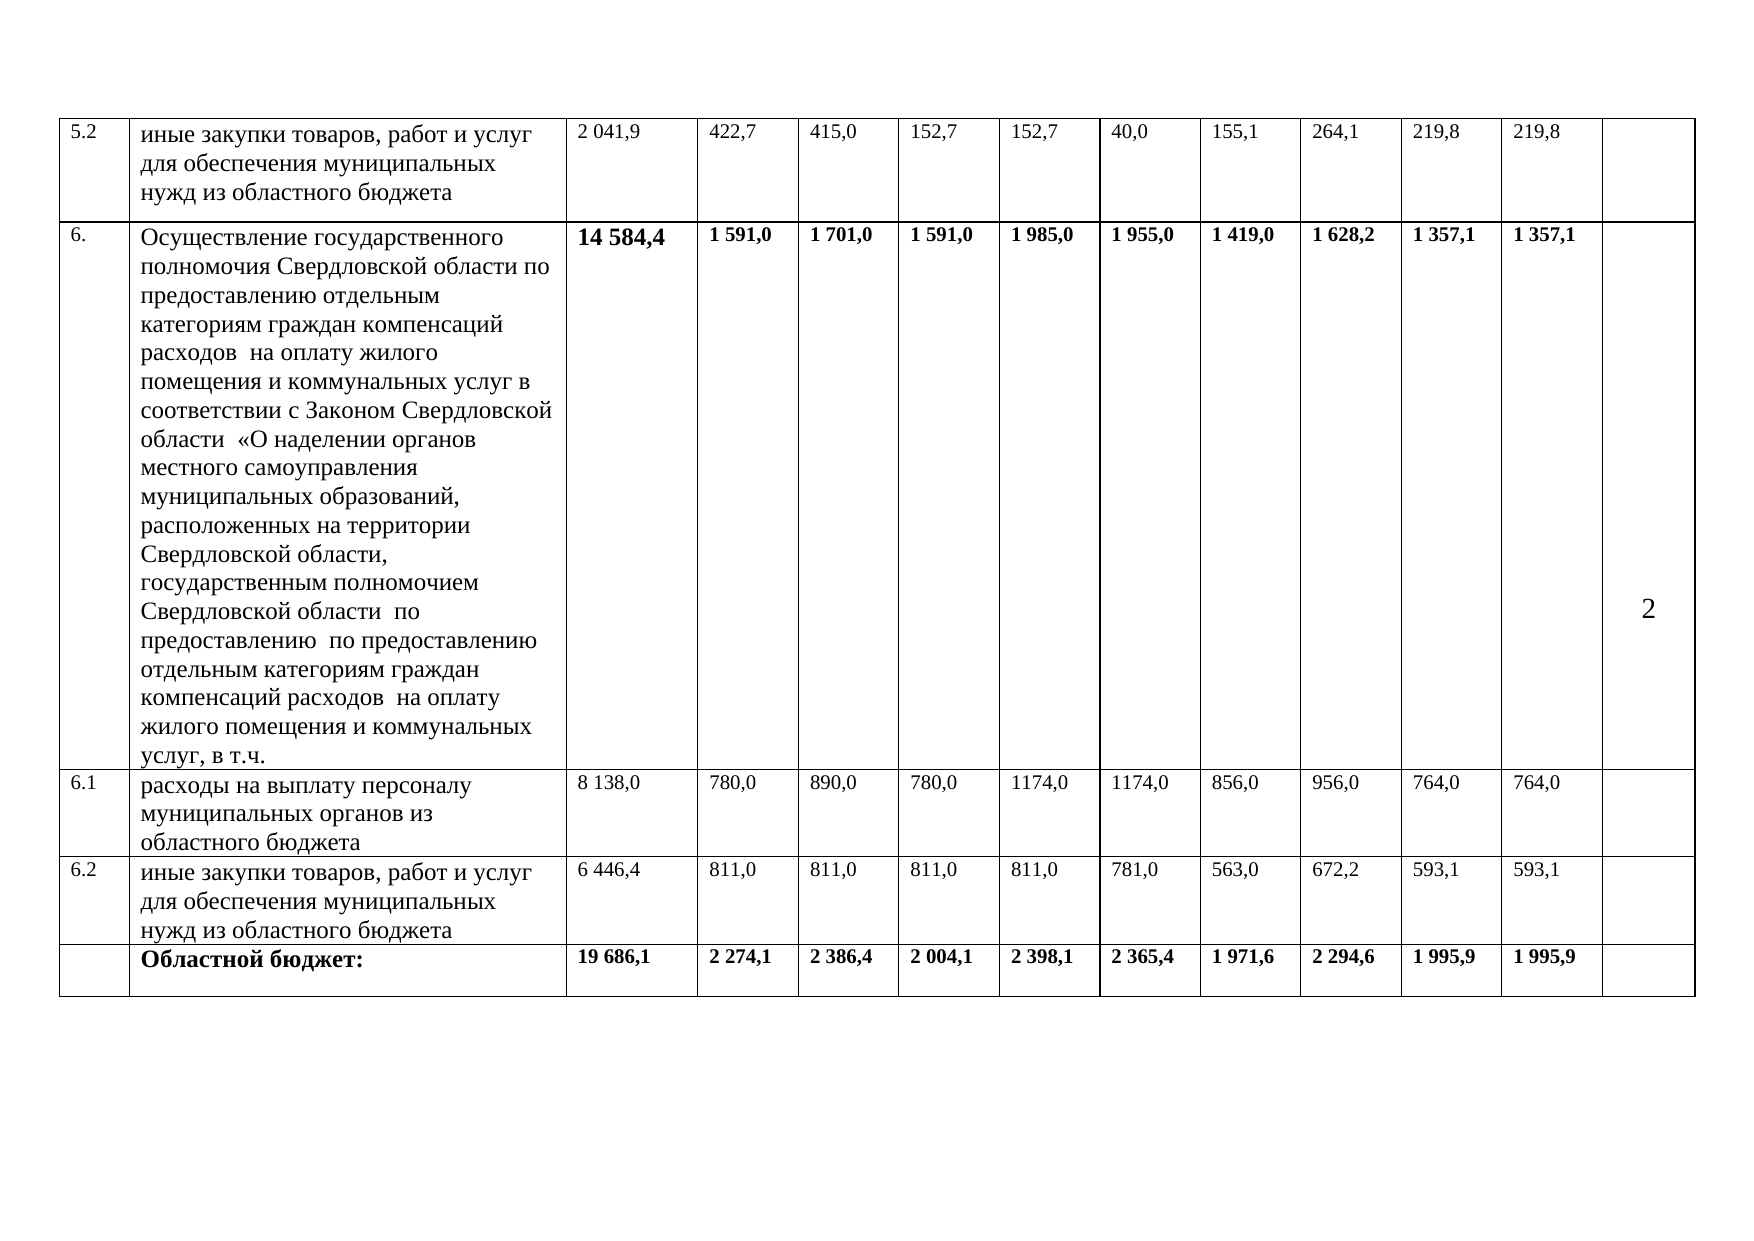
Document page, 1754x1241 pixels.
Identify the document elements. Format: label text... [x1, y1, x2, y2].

table_cell 415,0 [799, 119, 898, 221]
table_cell 152,7 [1000, 119, 1099, 221]
table_cell 2 004,1 [899, 945, 999, 996]
table_cell Областной бюджет: [130, 945, 566, 996]
table_cell 563,0 [1201, 857, 1300, 943]
table_cell иные закупки товаров, работ и услуг для обеспечения муниципальных нужд из областного бюджета [130, 119, 566, 221]
table_cell [60, 945, 129, 996]
table_cell 19 686,1 [567, 945, 697, 996]
table_cell 2 386,4 [799, 945, 898, 996]
table_cell 2 398,1 [1000, 945, 1099, 996]
table_cell 2 294,6 [1301, 945, 1401, 996]
table_cell 6.2 [60, 857, 129, 943]
table_cell 40,0 [1101, 119, 1200, 221]
table_cell 1 591,0 [899, 223, 999, 769]
table_cell 6. [60, 223, 129, 769]
table_cell 219,8 [1402, 119, 1501, 221]
table_cell 14 584,4 [567, 223, 697, 769]
table_cell Осуществление государственного полномочия Свердловской области по предоставлению отдельным категориям граждан компенсаций расходов на оплату жилого помещения и коммунальных услуг в соответствии с Законом Свердловской области «О наделении органов местного самоуправления муниципальных образований, расположенных на территории Свердловской области, государственным полномочием Свердловской области по предоставлению по предоставлению отдельным категориям граждан компенсаций расходов на оплату жилого помещения и коммунальных услуг, в т.ч. [130, 223, 566, 769]
table_cell 1 419,0 [1201, 223, 1300, 769]
table_cell иные закупки товаров, работ и услуг для обеспечения муниципальных нужд из областного бюджета [130, 857, 566, 943]
table_cell 593,1 [1402, 857, 1501, 943]
table_cell 856,0 [1201, 770, 1300, 856]
table_cell 1 591,0 [698, 223, 798, 769]
table_cell [1603, 119, 1694, 221]
table_cell 1174,0 [1101, 770, 1200, 856]
table_cell 1 995,9 [1502, 945, 1602, 996]
table_cell 422,7 [698, 119, 798, 221]
table_cell 811,0 [899, 857, 999, 943]
table_cell 890,0 [799, 770, 898, 856]
table_cell 6 446,4 [567, 857, 697, 943]
table_cell расходы на выплату персоналу муниципальных органов из областного бюджета [130, 770, 566, 856]
table_cell 1 357,1 [1402, 223, 1501, 769]
table_cell 152,7 [899, 119, 999, 221]
table_cell 1 955,0 [1101, 223, 1200, 769]
table_cell 1 985,0 [1000, 223, 1099, 769]
table_cell 1174,0 [1000, 770, 1099, 856]
table_cell 155,1 [1201, 119, 1300, 221]
table_cell 1 995,9 [1402, 945, 1501, 996]
table_cell 1 971,6 [1201, 945, 1300, 996]
table_cell 219,8 [1502, 119, 1602, 221]
table_cell 764,0 [1402, 770, 1501, 856]
table_cell 2 041,9 [567, 119, 697, 221]
table_cell [1603, 857, 1694, 943]
table_cell 764,0 [1502, 770, 1602, 856]
table_cell 956,0 [1301, 770, 1401, 856]
table_cell 780,0 [698, 770, 798, 856]
table_cell 811,0 [698, 857, 798, 943]
table_cell 264,1 [1301, 119, 1401, 221]
table_cell 8 138,0 [567, 770, 697, 856]
table_cell 2 365,4 [1101, 945, 1200, 996]
table_cell 672,2 [1301, 857, 1401, 943]
table_cell [1603, 770, 1694, 856]
table_cell 593,1 [1502, 857, 1602, 943]
table_cell 811,0 [1000, 857, 1099, 943]
table_cell 2 274,1 [698, 945, 798, 996]
table_cell 781,0 [1101, 857, 1200, 943]
table_cell 6.1 [60, 770, 129, 856]
table_cell 5.2 [60, 119, 129, 221]
table_cell 780,0 [899, 770, 999, 856]
table_cell 1 628,2 [1301, 223, 1401, 769]
table_cell 1 357,1 [1502, 223, 1602, 769]
table_cell 2 [1603, 223, 1694, 769]
table_cell [1603, 945, 1694, 996]
table_cell 1 701,0 [799, 223, 898, 769]
table_cell 811,0 [799, 857, 898, 943]
